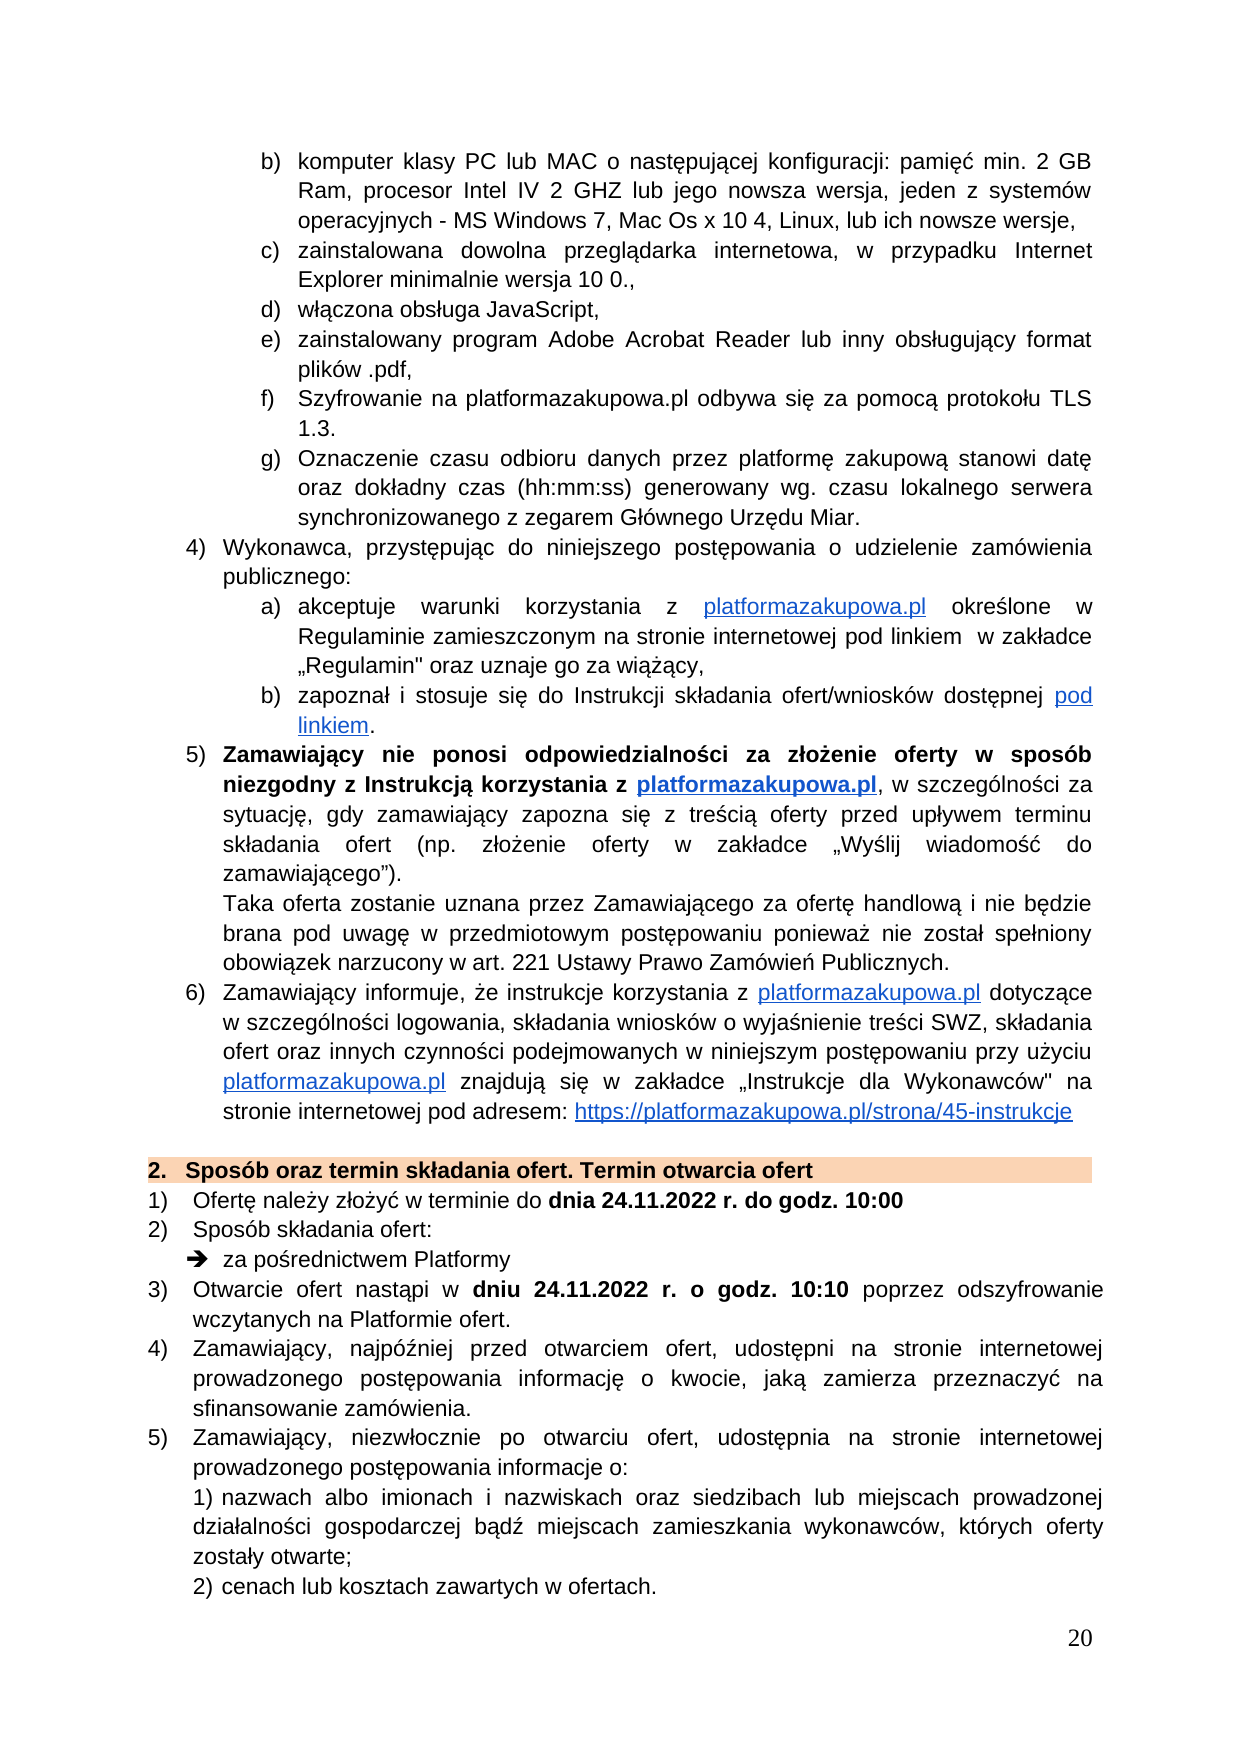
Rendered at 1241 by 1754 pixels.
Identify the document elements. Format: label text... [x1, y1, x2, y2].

text 1) nazwach albo imionach i nazwiskach oraz siedzibach lub miejscach prowadzonej działalności gospodarczej bądź miejscach zamieszkania wykonawców, których oferty zostały otwarte; [193, 1484, 1104, 1569]
list Zamawiający, najpóźniej przed otwarciem ofert, udostępni na stronie internetowej prowadzonego postępowania informację o kwocie, jaką zamierza przeznaczyć na sfinansowanie zamówienia. [148, 1335, 1104, 1421]
list zainstalowana dowolna przeglądarka internetowa, w przypadku Internet Explorer minimalnie wersja 10 0., [261, 237, 1092, 293]
list akceptuje warunki korzystania z platformazakupowa.pl określone w Regulaminie zamieszczonym na stronie internetowej pod linkiem w zakładce „Regulamin" oraz uznaje go za wiążący, [261, 593, 1092, 679]
list Ofertę należy złożyć w terminie do dnia 24.11.2022 r. do godz. 10:00 [148, 1187, 1104, 1213]
list Zamawiający, niezwłocznie po otwarciu ofert, udostępnia na stronie internetowej prowadzonego postępowania informacje o: [148, 1424, 1104, 1480]
list Zamawiający nie ponosi odpowiedzialności za złożenie oferty w sposób niezgodny z Instrukcją korzystania z platformazakupowa.pl, w szczególności za sytuację, gdy zamawiający zapozna się z treścią oferty przed upływem terminu składania ofert (np. złożenie oferty w zakładce „Wyślij wiadomość do zamawiającego”). Taka oferta zostanie uznana przez Zamawiającego za ofertę handlową i nie będzie brana pod uwagę w przedmiotowym postępowaniu ponieważ nie został spełniony obowiązek narzucony w art. 221 Ustawy Prawo Zamówień Publicznych. [186, 741, 1092, 976]
list Sposób oraz termin składania ofert. Termin otwarcia ofert [148, 1157, 1092, 1183]
list Wykonawca, przystępując do niniejszego postępowania o udzielenie zamówienia publicznego: [186, 534, 1092, 590]
list komputer klasy PC lub MAC o następującej konfiguracji: pamięć min. 2 GB Ram, procesor Intel IV 2 GHZ lub jego nowsza wersja, jeden z systemów operacyjnych - MS Windows 7, Mac Os x 10 4, Linux, lub ich nowsze wersje, [261, 148, 1092, 233]
list Sposób składania ofert: [148, 1216, 1104, 1243]
text 2) cenach lub kosztach zawartych w ofertach. [193, 1573, 1104, 1599]
list Zamawiający informuje, że instrukcje korzystania z platformazakupowa.pl dotyczące w szczególności logowania, składania wniosków o wyjaśnienie treści SWZ, składania ofert oraz innych czynności podejmowanych w niniejszym postępowaniu przy użyciu platformazakupowa.pl znajdują się w zakładce „Instrukcje dla Wykonawców" na stronie internetowej pod adresem: https://platformazakupowa.pl/strona/45-instrukcje [185, 979, 1092, 1124]
list włączona obsługa JavaScript, [261, 296, 1092, 322]
list Szyfrowanie na platformazakupowa.pl odbywa się za pomocą protokołu TLS 1.3. [261, 385, 1092, 441]
list Otwarcie ofert nastąpi w dniu 24.11.2022 r. o godz. 10:10 poprzez odszyfrowanie wczytanych na Platformie ofert. [148, 1276, 1104, 1332]
list zainstalowany program Adobe Acrobat Reader lub inny obsługujący format plików .pdf, [261, 326, 1092, 382]
list zapoznał i stosuje się do Instrukcji składania ofert/wniosków dostępnej pod linkiem. [261, 682, 1092, 738]
list Oznaczenie czasu odbioru danych przez platformę zakupową stanowi datę oraz dokładny czas (hh:mm:ss) generowany wg. czasu lokalnego serwera synchronizowanego z zegarem Głównego Urzędu Miar. [261, 444, 1092, 530]
list za pośrednictwem Platformy [185, 1246, 1104, 1272]
